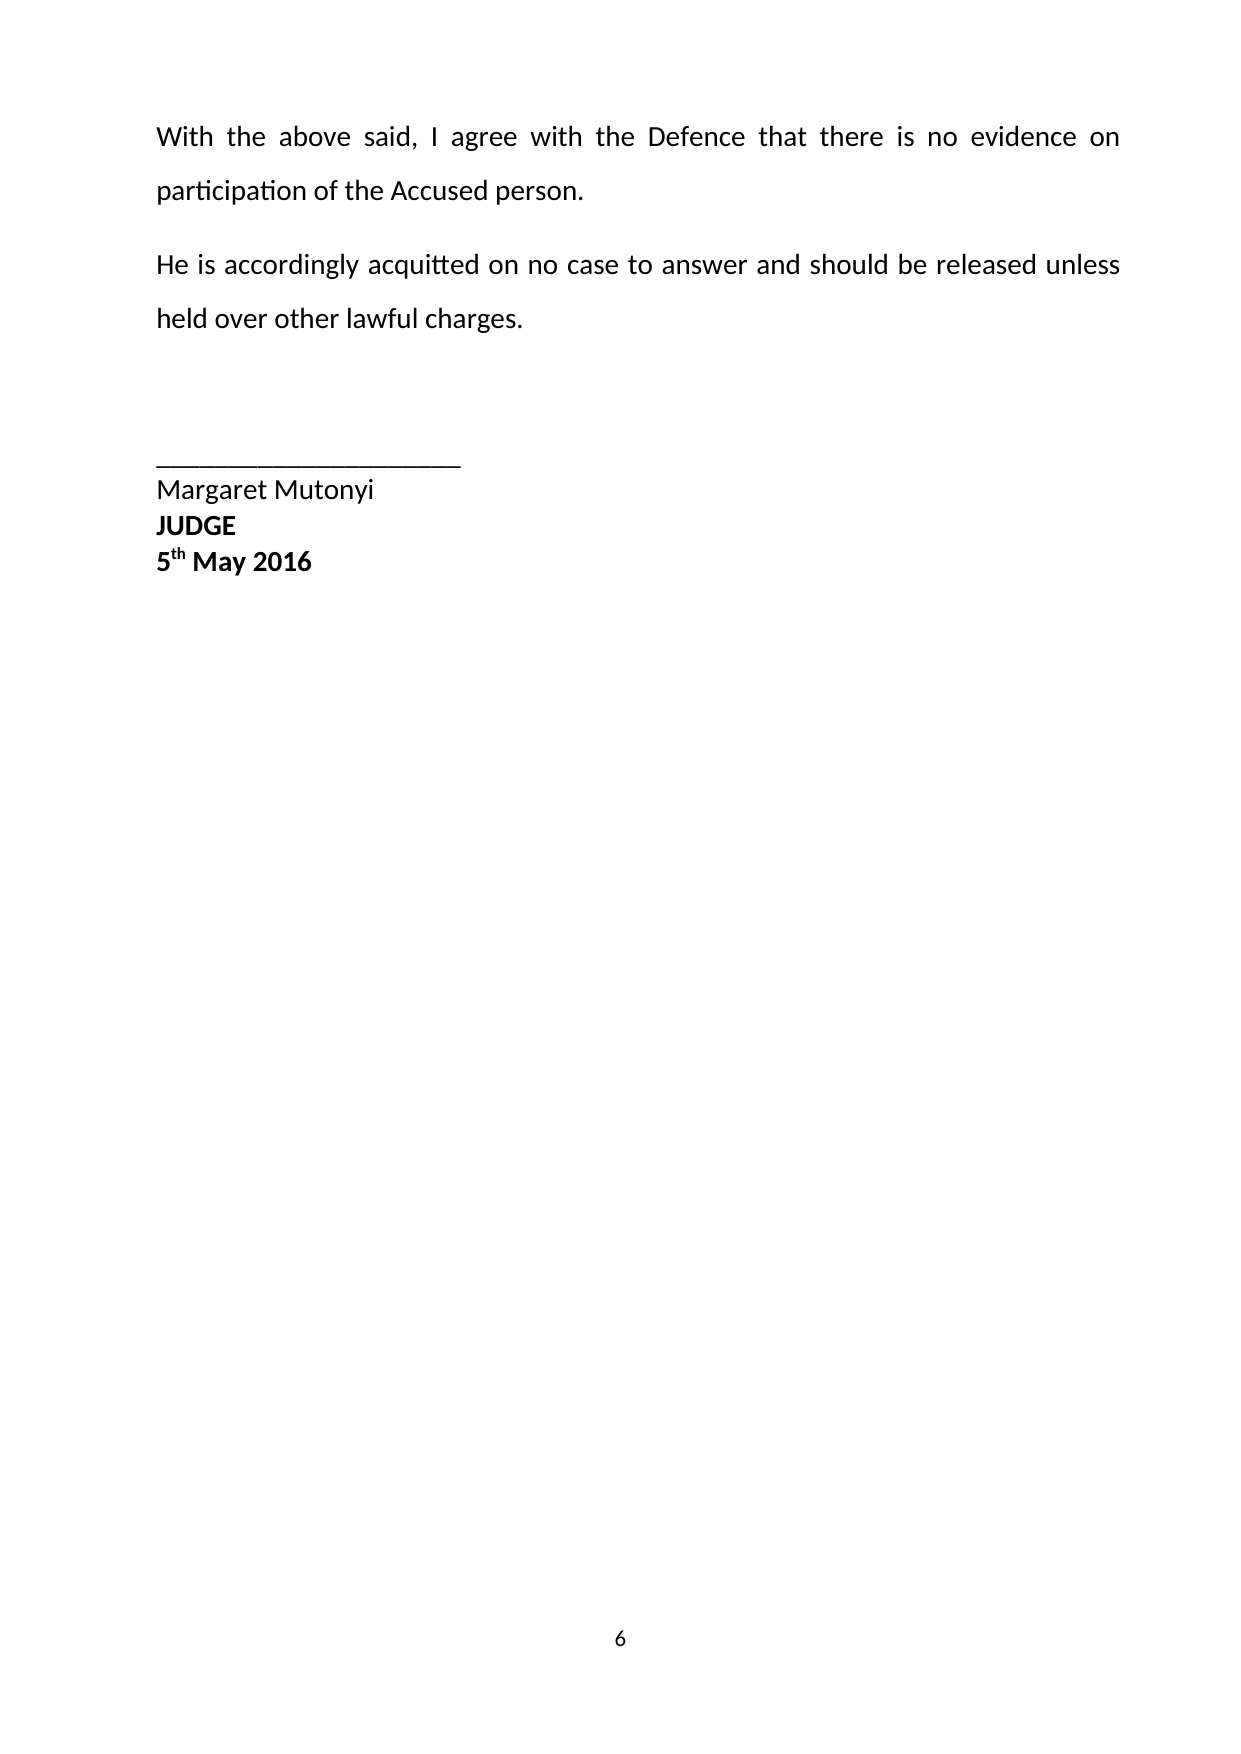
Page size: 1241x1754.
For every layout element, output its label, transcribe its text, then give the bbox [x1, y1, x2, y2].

text JUDGE [156, 507, 1122, 543]
text _____________________ [156, 436, 1122, 471]
text He is accordingly acquitted on no case to answer and should be released unless held over other lawful charges. [156, 246, 1122, 335]
text With the above said, I agree with the Defence that there is no evidence on participation of the Accused person. [156, 118, 1122, 208]
text 5th May 2016 [156, 543, 1122, 578]
text Margaret Mutonyi [156, 471, 1122, 507]
